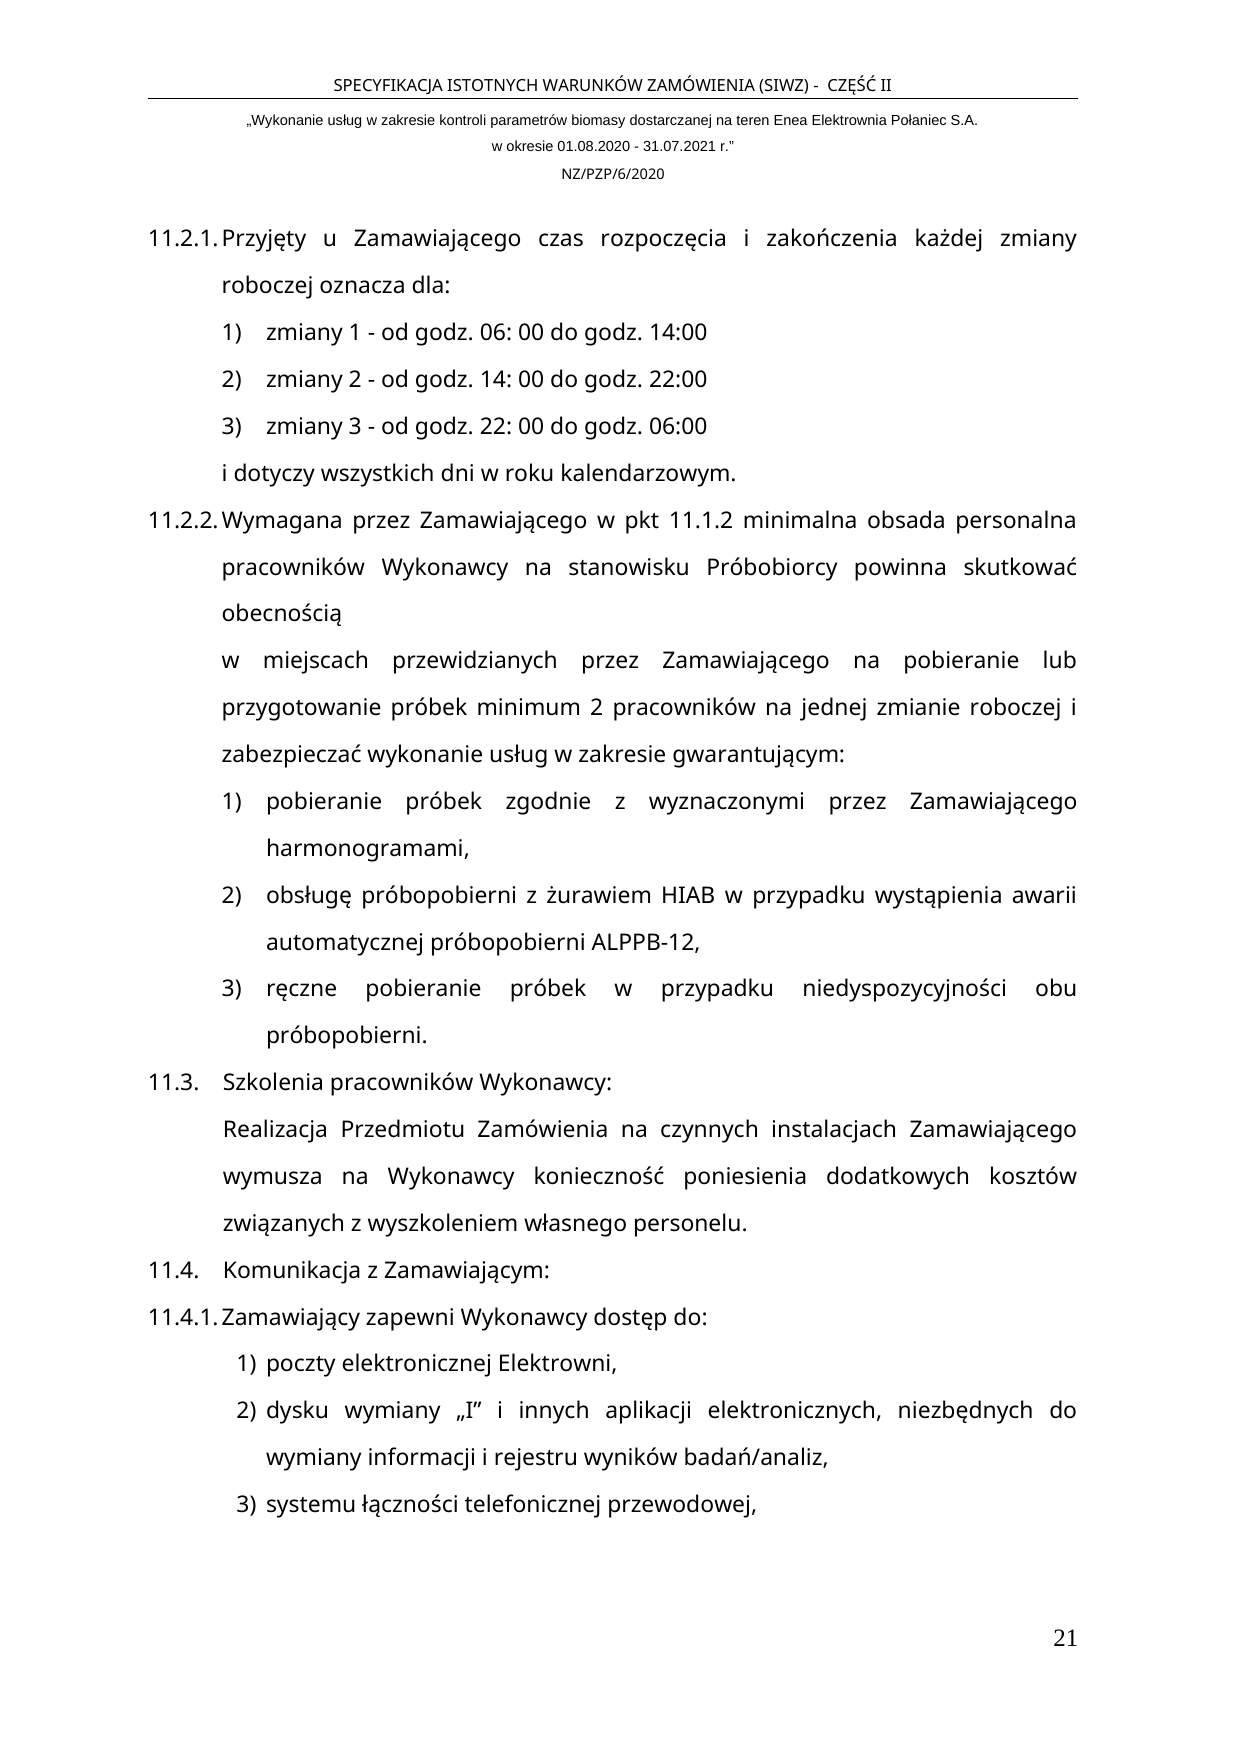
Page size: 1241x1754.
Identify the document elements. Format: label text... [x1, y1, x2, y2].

subtitle dysku wymiany „I” i innych aplikacji elektronicznych, niezbędnych do wymiany informacji i rejestru wyników badań/analiz, [236, 1394, 1078, 1472]
subtitle Komunikacja z Zamawiającym: [148, 1254, 1078, 1285]
subtitle zmiany 3 - od godz. 22: 00 do godz. 06:00 [221, 410, 1078, 441]
subtitle zmiany 2 - od godz. 14: 00 do godz. 22:00 [221, 363, 1078, 394]
subtitle Przyjęty u Zamawiającego czas rozpoczęcia i zakończenia każdej zmiany roboczej oznacza dla: [148, 222, 1078, 301]
subtitle i dotyczy wszystkich dni w roku kalendarzowym. [221, 457, 1078, 488]
list obsługę próbopobierni z żurawiem HIAB w przypadku wystąpienia awarii automatycznej próbopobierni ALPPB-12, [221, 879, 1078, 957]
subtitle zmiany 1 - od godz. 06: 00 do godz. 14:00 [221, 316, 1078, 347]
subtitle Realizacja Przedmiotu Zamówienia na czynnych instalacjach Zamawiającego wymusza na Wykonawcy konieczność poniesienia dodatkowych kosztów związanych z wyszkoleniem własnego personelu. [223, 1113, 1078, 1238]
subtitle Szkolenia pracowników Wykonawcy: [148, 1066, 1078, 1097]
list pobieranie próbek zgodnie z wyznaczonymi przez Zamawiającego harmonogramami, [221, 785, 1078, 863]
list ręczne pobieranie próbek w przypadku niedyspozycyjności obu próbopobierni. [221, 972, 1078, 1051]
subtitle Wymagana przez Zamawiającego w pkt 11.1.2 minimalna obsada personalna pracowników Wykonawcy na stanowisku Próbobiorcy powinna skutkować obecnością w miejscach przewidzianych przez Zamawiającego na pobieranie lub przygotowanie próbek minimum 2 pracowników na jednej zmianie roboczej i zabezpieczać wykonanie usług w zakresie gwarantującym: [148, 504, 1078, 769]
subtitle poczty elektronicznej Elektrowni, [236, 1347, 1078, 1379]
subtitle systemu łączności telefonicznej przewodowej, [236, 1488, 1078, 1519]
subtitle Zamawiający zapewni Wykonawcy dostęp do: [148, 1301, 1078, 1332]
